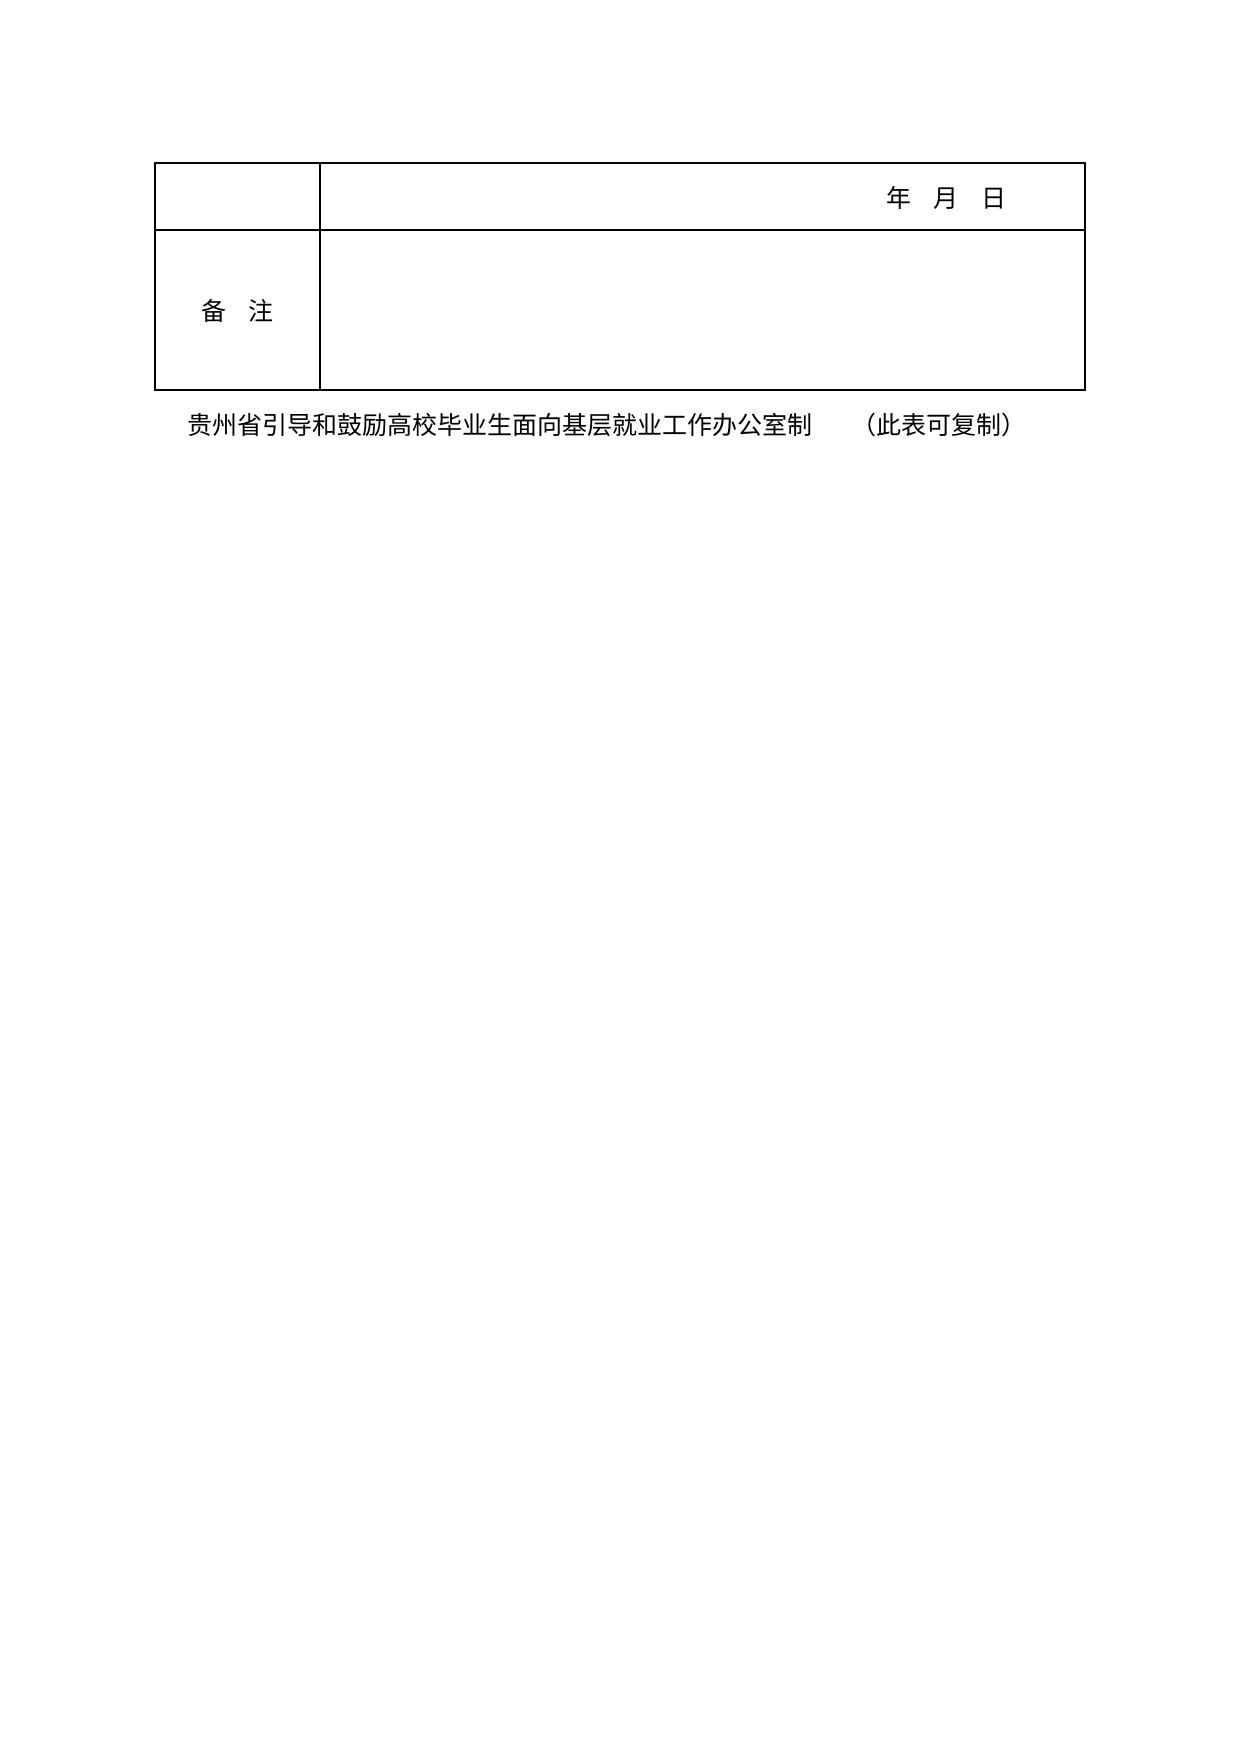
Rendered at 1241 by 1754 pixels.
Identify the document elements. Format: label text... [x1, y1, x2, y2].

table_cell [156, 164, 319, 229]
table_cell （盖章） 年 月 日 [321, 164, 1084, 229]
table_cell 备 注 [156, 231, 319, 389]
table_cell [321, 231, 1084, 389]
text 贵州省引导和鼓励高校毕业生面向基层就业工作办公室制 （此表可复制） [187, 391, 1053, 456]
